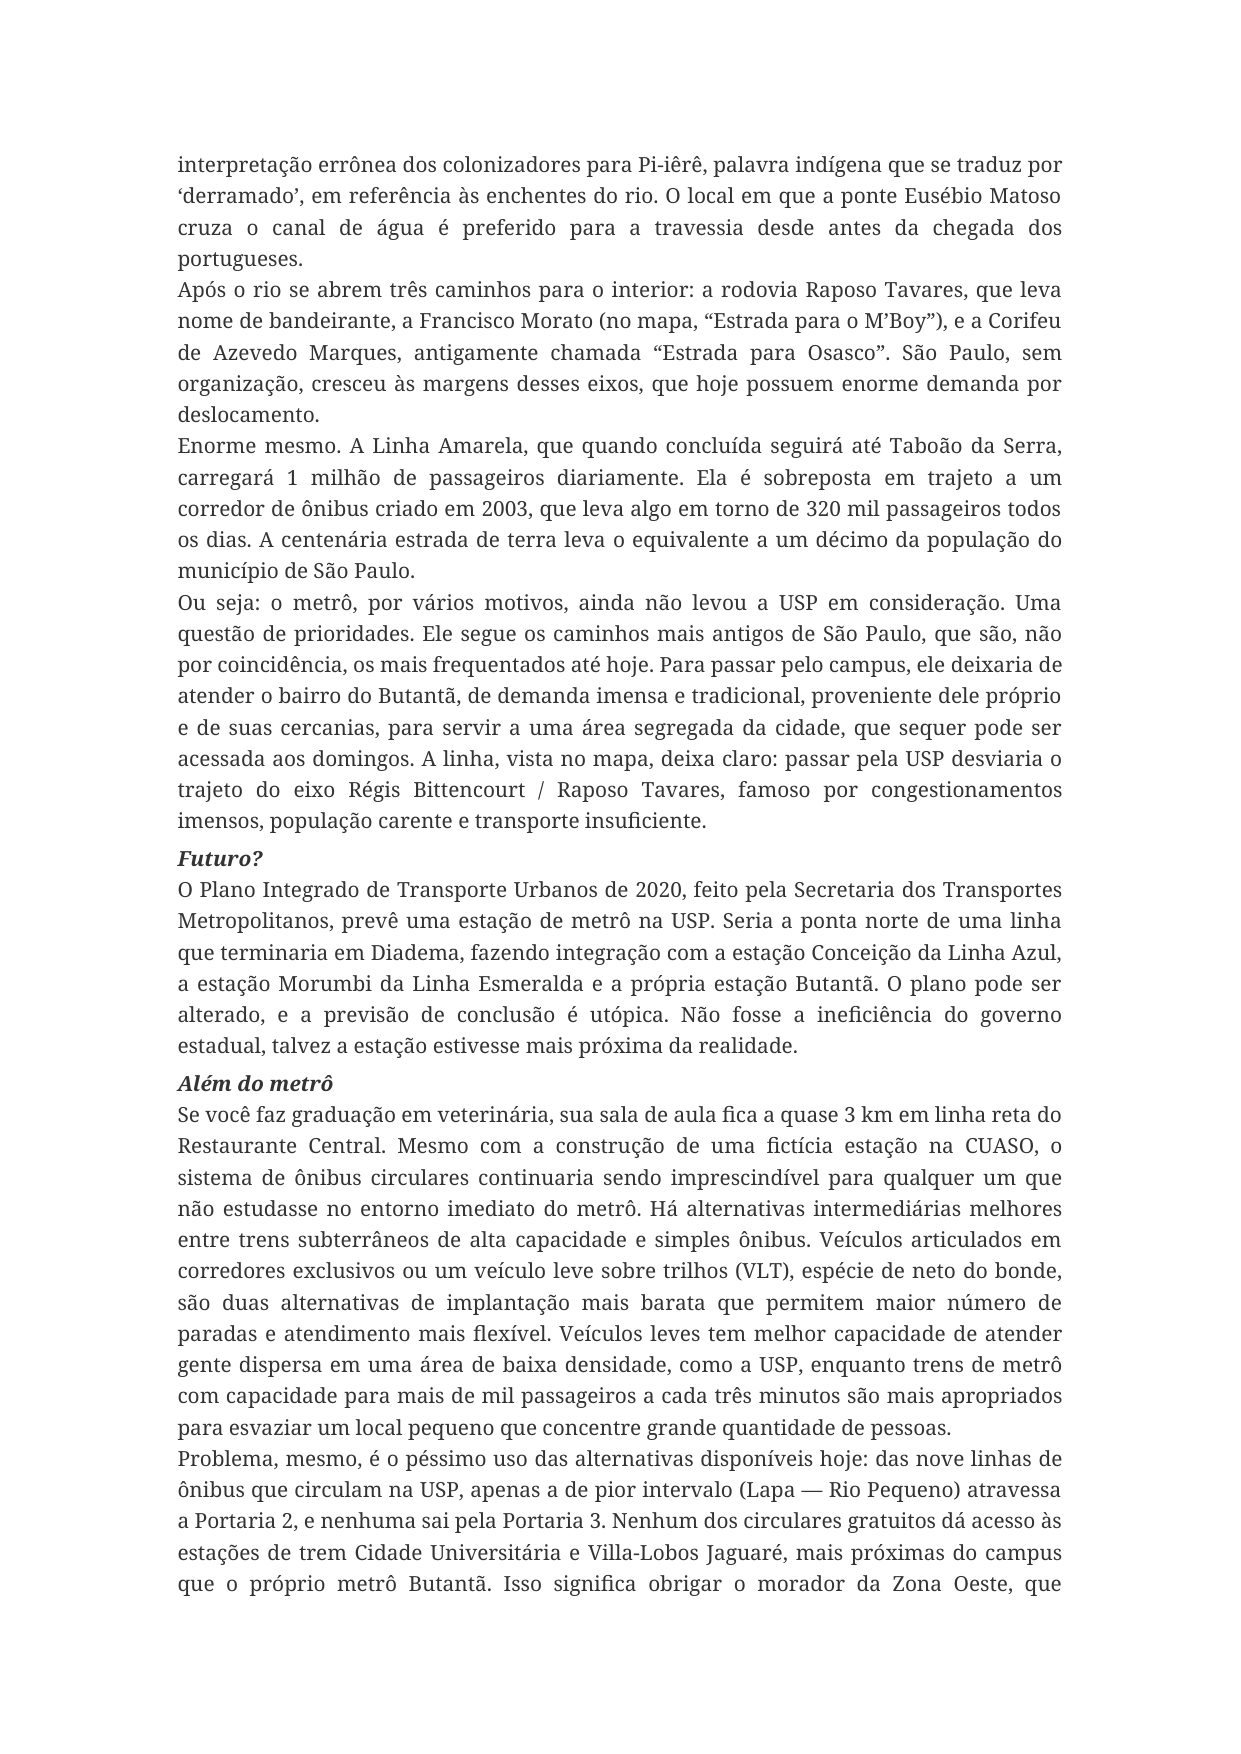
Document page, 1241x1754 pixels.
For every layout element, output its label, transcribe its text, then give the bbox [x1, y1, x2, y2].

subtitle Futuro? [177, 835, 1063, 873]
text O Plano Integrado de Transporte Urbanos de 2020, feito pela Secretaria dos Transportes Metropolitanos, prevê uma estação de metrô na USP. Seria a ponta norte de uma linha que terminaria em Diadema, fazendo integração com a estação Conceição da Linha Azul, a estação Morumbi da Linha Esmeralda e a própria estação Butantã. O plano pode ser alterado, e a previsão de conclusão é utópica. Não fosse a ineficiência do governo estadual, talvez a estação estivesse mais próxima da realidade. [177, 873, 1063, 1060]
text Enorme mesmo. A Linha Amarela, que quando concluída seguirá até Taboão da Serra, carregará 1 milhão de passageiros diariamente. Ela é sobreposta em trajeto a um corredor de ônibus criado em 2003, que leva algo em torno de 320 mil passageiros todos os dias. A centenária estrada de terra leva o equivalente a um décimo da população do município de São Paulo. [177, 429, 1063, 585]
text Se você faz graduação em veterinária, sua sala de aula fica a quase 3 km em linha reta do Restaurante Central. Mesmo com a construção de uma fictícia estação na CUASO, o sistema de ônibus circulares continuaria sendo imprescindível para qualquer um que não estudasse no entorno imediato do metrô. Há alternativas intermediárias melhores entre trens subterrâneos de alta capacidade e simples ônibus. Veículos articulados em corredores exclusivos ou um veículo leve sobre trilhos (VLT), espécie de neto do bonde, são duas alternativas de implantação mais barata que permitem maior número de paradas e atendimento mais flexível. Veículos leves tem melhor capacidade de atender gente dispersa em uma área de baixa densidade, como a USP, enquanto trens de metrô com capacidade para mais de mil passageiros a cada três minutos são mais apropriados para esvaziar um local pequeno que concentre grande quantidade de pessoas. [177, 1098, 1063, 1441]
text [177, 1441, 1063, 1598]
text Ou seja: o metrô, por vários motivos, ainda não levou a USP em consideração. Uma questão de prioridades. Ele segue os caminhos mais antigos de São Paulo, que são, não por coincidência, os mais frequentados até hoje. Para passar pelo campus, ele deixaria de atender o bairro do Butantã, de demanda imensa e tradicional, proveniente dele próprio e de suas cercanias, para servir a uma área segregada da cidade, que sequer pode ser acessada aos domingos. A linha, vista no mapa, deixa claro: passar pela USP desviaria o trajeto do eixo Régis Bittencourt / Raposo Tavares, famoso por congestionamentos imensos, população carente e transporte insuficiente. [177, 585, 1063, 835]
subtitle Além do metrô [177, 1060, 1063, 1098]
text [177, 148, 1063, 273]
text Após o rio se abrem três caminhos para o interior: a rodovia Raposo Tavares, que leva nome de bandeirante, a Francisco Morato (no mapa, “Estrada para o M’Boy”), e a Corifeu de Azevedo Marques, antigamente chamada “Estrada para Osasco”. São Paulo, sem organização, cresceu às margens desses eixos, que hoje possuem enorme demanda por deslocamento. [177, 273, 1063, 429]
